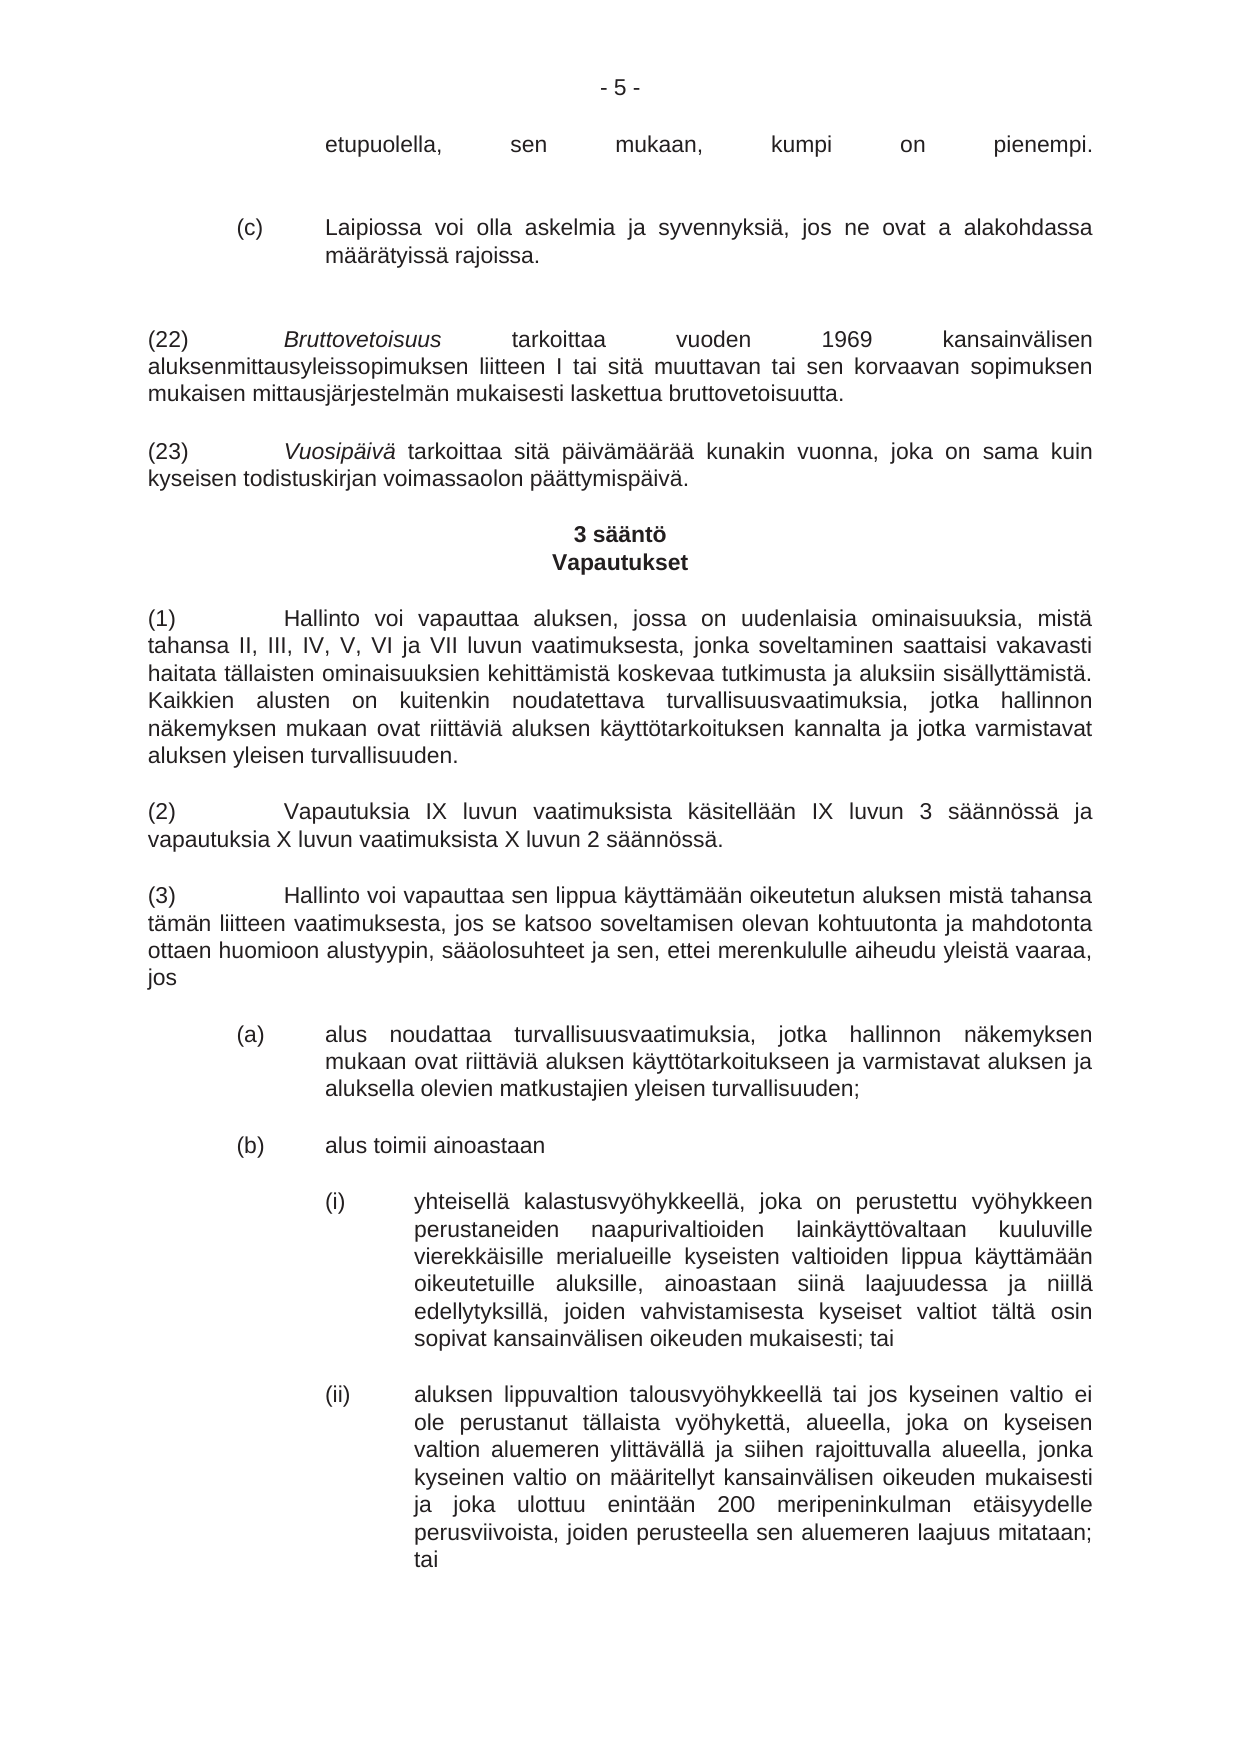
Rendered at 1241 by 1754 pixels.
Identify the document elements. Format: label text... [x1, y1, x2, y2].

text 3 sääntö [148, 521, 1092, 548]
list Bruttovetoisuus tarkoittaa vuoden 1969 kansainvälisen aluksenmittausyleissopimuksen liitteen I tai sitä muuttavan tai sen korvaavan sopimuksen mukaisen mittausjärjestelmän mukaisesti laskettua bruttovetoisuutta. [148, 326, 1093, 407]
list Vapautuksia IX luvun vaatimuksista käsitellään IX luvun 3 säännössä ja vapautuksia X luvun vaatimuksista X luvun 2 säännössä. [148, 798, 1093, 852]
list Hallinto voi vapauttaa aluksen, jossa on uudenlaisia ominaisuuksia, mistä tahansa II, III, IV, V, VI ja VII luvun vaatimuksesta, jonka soveltaminen saattaisi vakavasti haitata tällaisten ominaisuuksien kehittämistä koskevaa tutkimusta ja aluksiin sisällyttämistä. Kaikkien alusten on kuitenkin noudatettava turvallisuusvaatimuksia, jotka hallinnon näkemyksen mukaan ovat riittäviä aluksen käyttötarkoituksen kannalta ja jotka varmistavat aluksen yleisen turvallisuuden. [148, 605, 1093, 768]
list Laipiossa voi olla askelmia ja syvennyksiä, jos ne ovat a alakohdassa määrätyissä rajoissa. [236, 214, 1093, 268]
list alus noudattaa turvallisuusvaatimuksia, jotka hallinnon näkemyksen mukaan ovat riittäviä aluksen käyttötarkoitukseen ja varmistavat aluksen ja aluksella olevien matkustajien yleisen turvallisuuden; [236, 1021, 1093, 1102]
list yhteisellä kalastusvyöhykkeellä, joka on perustettu vyöhykkeen perustaneiden naapurivaltioiden lainkäyttövaltaan kuuluville vierekkäisille merialueille kyseisten valtioiden lippua käyttämään oikeutetuille aluksille, ainoastaan siinä laajuudessa ja niillä edellytyksillä, joiden vahvistamisesta kyseiset valtiot tältä osin sopivat kansainvälisen oikeuden mukaisesti; tai [325, 1188, 1093, 1351]
list Hallinto voi vapauttaa sen lippua käyttämään oikeutetun aluksen mistä tahansa tämän liitteen vaatimuksesta, jos se katsoo soveltamisen olevan kohtuutonta ja mahdotonta ottaen huomioon alustyypin, sääolosuhteet ja sen, ettei merenkululle aiheudu yleistä vaaraa, jos [148, 882, 1093, 991]
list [236, 131, 1093, 184]
text Vapautukset [148, 549, 1092, 575]
list aluksen lippuvaltion talousvyöhykkeellä tai jos kyseinen valtio ei ole perustanut tällaista vyöhykettä, alueella, joka on kyseisen valtion aluemeren ylittävällä ja siihen rajoittuvalla alueella, jonka kyseinen valtio on määritellyt kansainvälisen oikeuden mukaisesti ja joka ulottuu enintään 200 meripeninkulman etäisyydelle perusviivoista, joiden perusteella sen aluemeren laajuus mitataan; tai [325, 1381, 1093, 1599]
list alus toimii ainoastaan [236, 1132, 1093, 1158]
list Vuosipäivä tarkoittaa sitä päivämäärää kunakin vuonna, joka on sama kuin kyseisen todistuskirjan voimassaolon päättymispäivä. [148, 438, 1093, 491]
